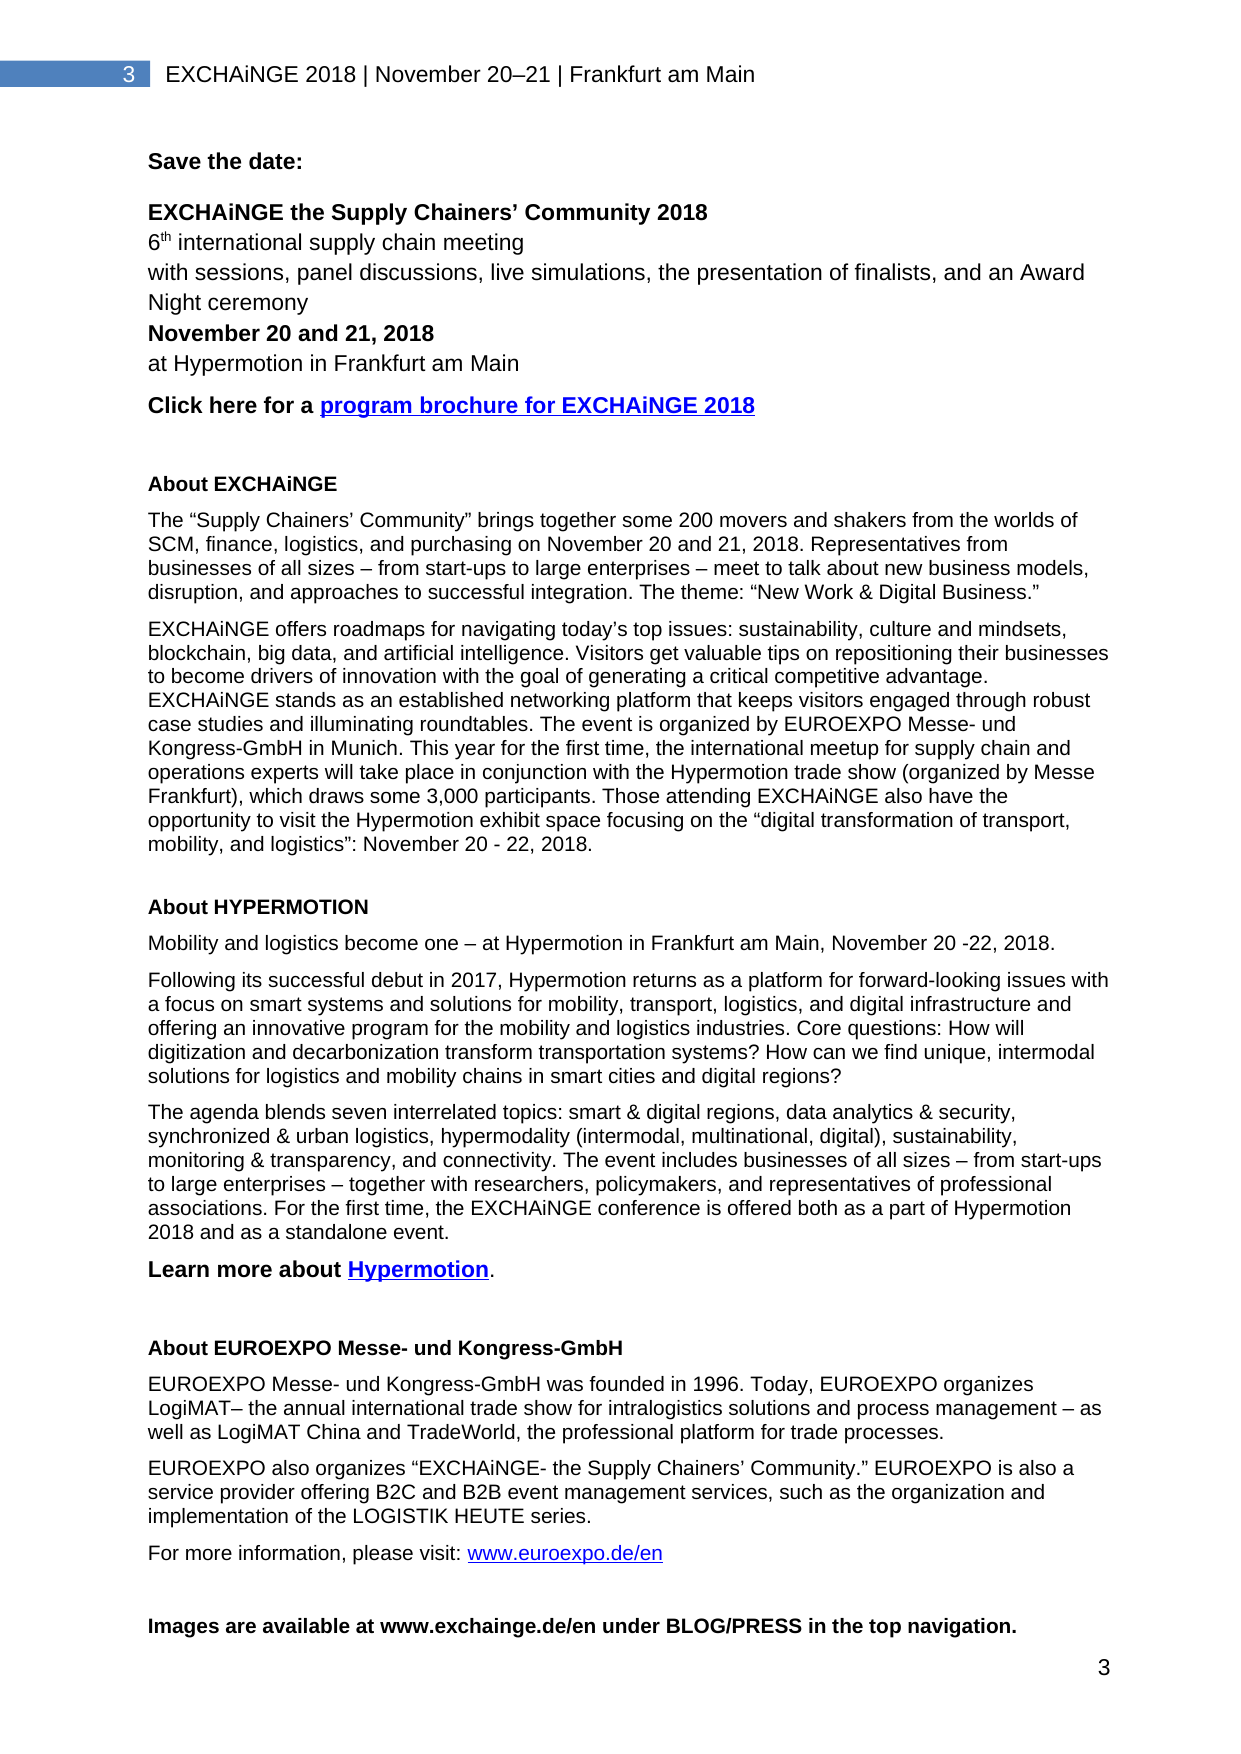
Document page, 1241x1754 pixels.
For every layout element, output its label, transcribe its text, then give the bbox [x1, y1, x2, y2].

text with sessions, panel discussions, live simulations, the presentation of finalists, and an Award Night ceremony [148, 259, 1110, 316]
title Mobility and logistics become one – at Hypermotion in Frankfurt am Main, November 20 -22, 2018. [148, 931, 1110, 955]
text Click here for a program brochure for EXCHAiNGE 2018 [148, 392, 1110, 419]
title The agenda blends seven interrelated topics: smart & digital regions, data analytics & security, synchronized & urban logistics, hypermodality (intermodal, multinational, digital), sustainability, monitoring & transparency, and connectivity. The event includes businesses of all sizes – from start-ups to large enterprises – together with researchers, policymakers, and representatives of professional associations. For the first time, the EXCHAiNGE conference is offered both as a part of Hypermotion 2018 and as a standalone event. [148, 1100, 1110, 1244]
text The “Supply Chainers’ Community” brings together some 200 movers and shakers from the worlds of SCM, finance, logistics, and purchasing on November 20 and 21, 2018. Representatives from businesses of all sizes – from start-ups to large enterprises – meet to talk about new business models, disruption, and approaches to successful integration. The theme: “New Work & Digital Business.” [148, 508, 1110, 604]
title Following its successful debut in 2017, Hypermotion returns as a platform for forward-looking issues with a focus on smart systems and solutions for mobility, transport, logistics, and digital infrastructure and offering an innovative program for the mobility and logistics industries. Core questions: How will digitization and decarbonization transform transportation systems? How can we find unique, intermodal solutions for logistics and mobility chains in smart cities and digital regions? [148, 968, 1110, 1087]
text About EXCHAiNGE [148, 472, 1110, 496]
text About HYPERMOTION [148, 895, 1110, 919]
text EUROEXPO also organizes “EXCHAiNGE- the Supply Chainers’ Community.” EUROEXPO is also a service provider offering B2C and B2B event management services, such as the organization and implementation of the LOGISTIK HEUTE series. [148, 1456, 1110, 1528]
text EXCHAiNGE the Supply Chainers’ Community 2018 [148, 199, 1110, 225]
text EUROEXPO Messe- und Kongress-GmbH was founded in 1996. Today, EUROEXPO organizes LogiMAT– the annual international trade show for intralogistics solutions and process management – as well as LogiMAT China and TradeWorld, the professional platform for trade processes. [148, 1372, 1110, 1444]
text EXCHAiNGE offers roadmaps for navigating today’s top issues: sustainability, culture and mindsets, blockchain, big data, and artificial intelligence. Visitors get valuable tips on repositioning their businesses to become drivers of innovation with the goal of generating a critical competitive advantage. EXCHAiNGE stands as an established networking platform that keeps visitors engaged through robust case studies and illuminating roundtables. The event is organized by EUROEXPO Messe- und Kongress-GmbH in Munich. This year for the first time, the international meetup for supply chain and operations experts will take place in conjunction with the Hypermotion trade show (organized by Messe Frankfurt), which draws some 3,000 participants. Those attending EXCHAiNGE also have the opportunity to visit the Hypermotion exhibit space focusing on the “digital transformation of transport, mobility, and logistics”: November 20 - 22, 2018. [148, 616, 1110, 856]
text November 20 and 21, 2018 [148, 319, 1110, 346]
text at Hypermotion in Frankfurt am Main [148, 350, 1110, 376]
text Images are available at www.exchainge.de/en under BLOG/PRESS in the top navigation. [148, 1613, 1110, 1637]
text Learn more about Hypermotion. [148, 1256, 1110, 1283]
text 6th international supply chain meeting [148, 229, 1110, 255]
text For more information, please visit: www.euroexpo.de/en [148, 1541, 1110, 1564]
text Save the date: [148, 148, 1110, 174]
text About EUROEXPO Messe- und Kongress-GmbH [148, 1335, 1110, 1359]
